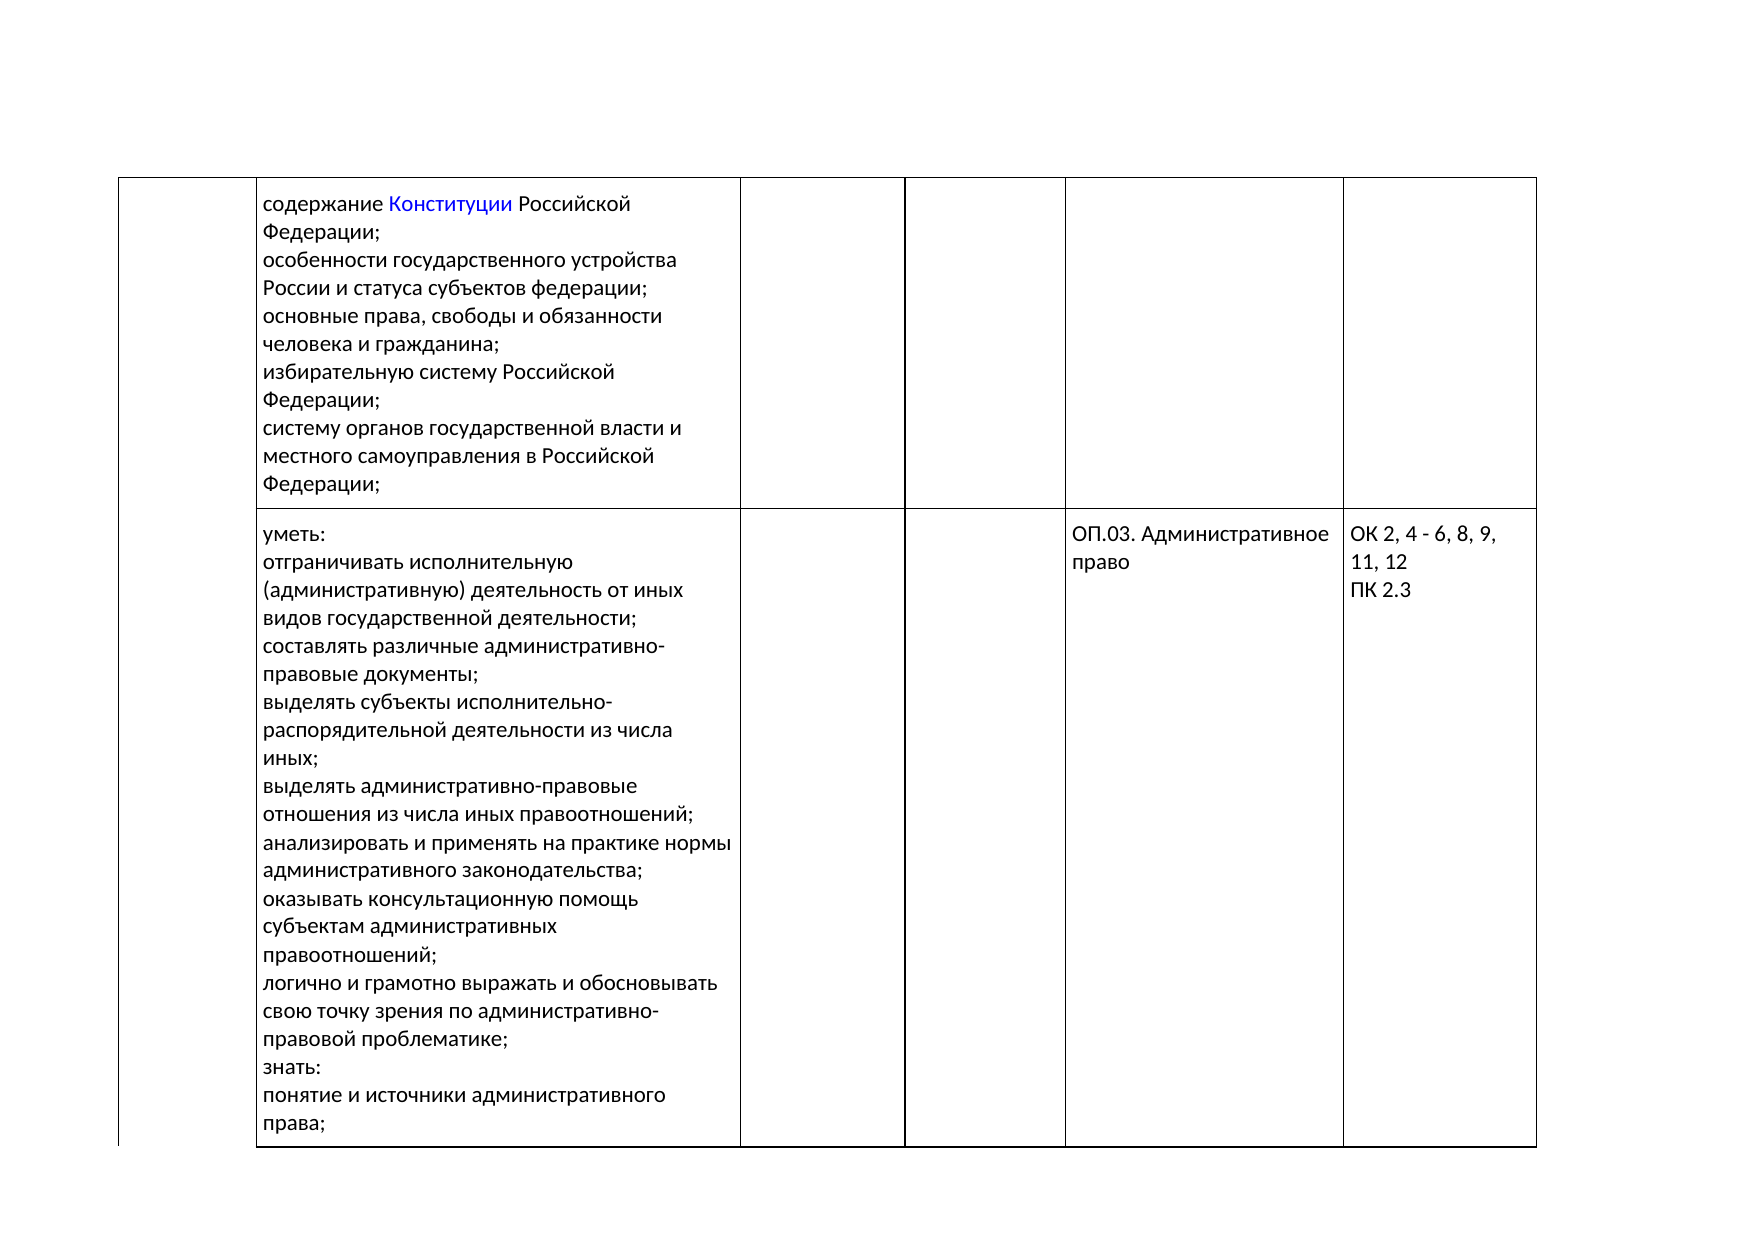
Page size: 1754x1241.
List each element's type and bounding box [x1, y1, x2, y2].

table_cell [1344, 178, 1536, 508]
table_cell [1066, 178, 1343, 508]
table_cell [257, 178, 740, 508]
table_cell [906, 178, 1065, 508]
table_cell [906, 509, 1065, 1146]
table_cell [1066, 509, 1343, 1146]
table_cell [741, 178, 904, 508]
table_cell [257, 509, 740, 1146]
table_cell [1344, 509, 1536, 1146]
table_cell [741, 509, 904, 1146]
